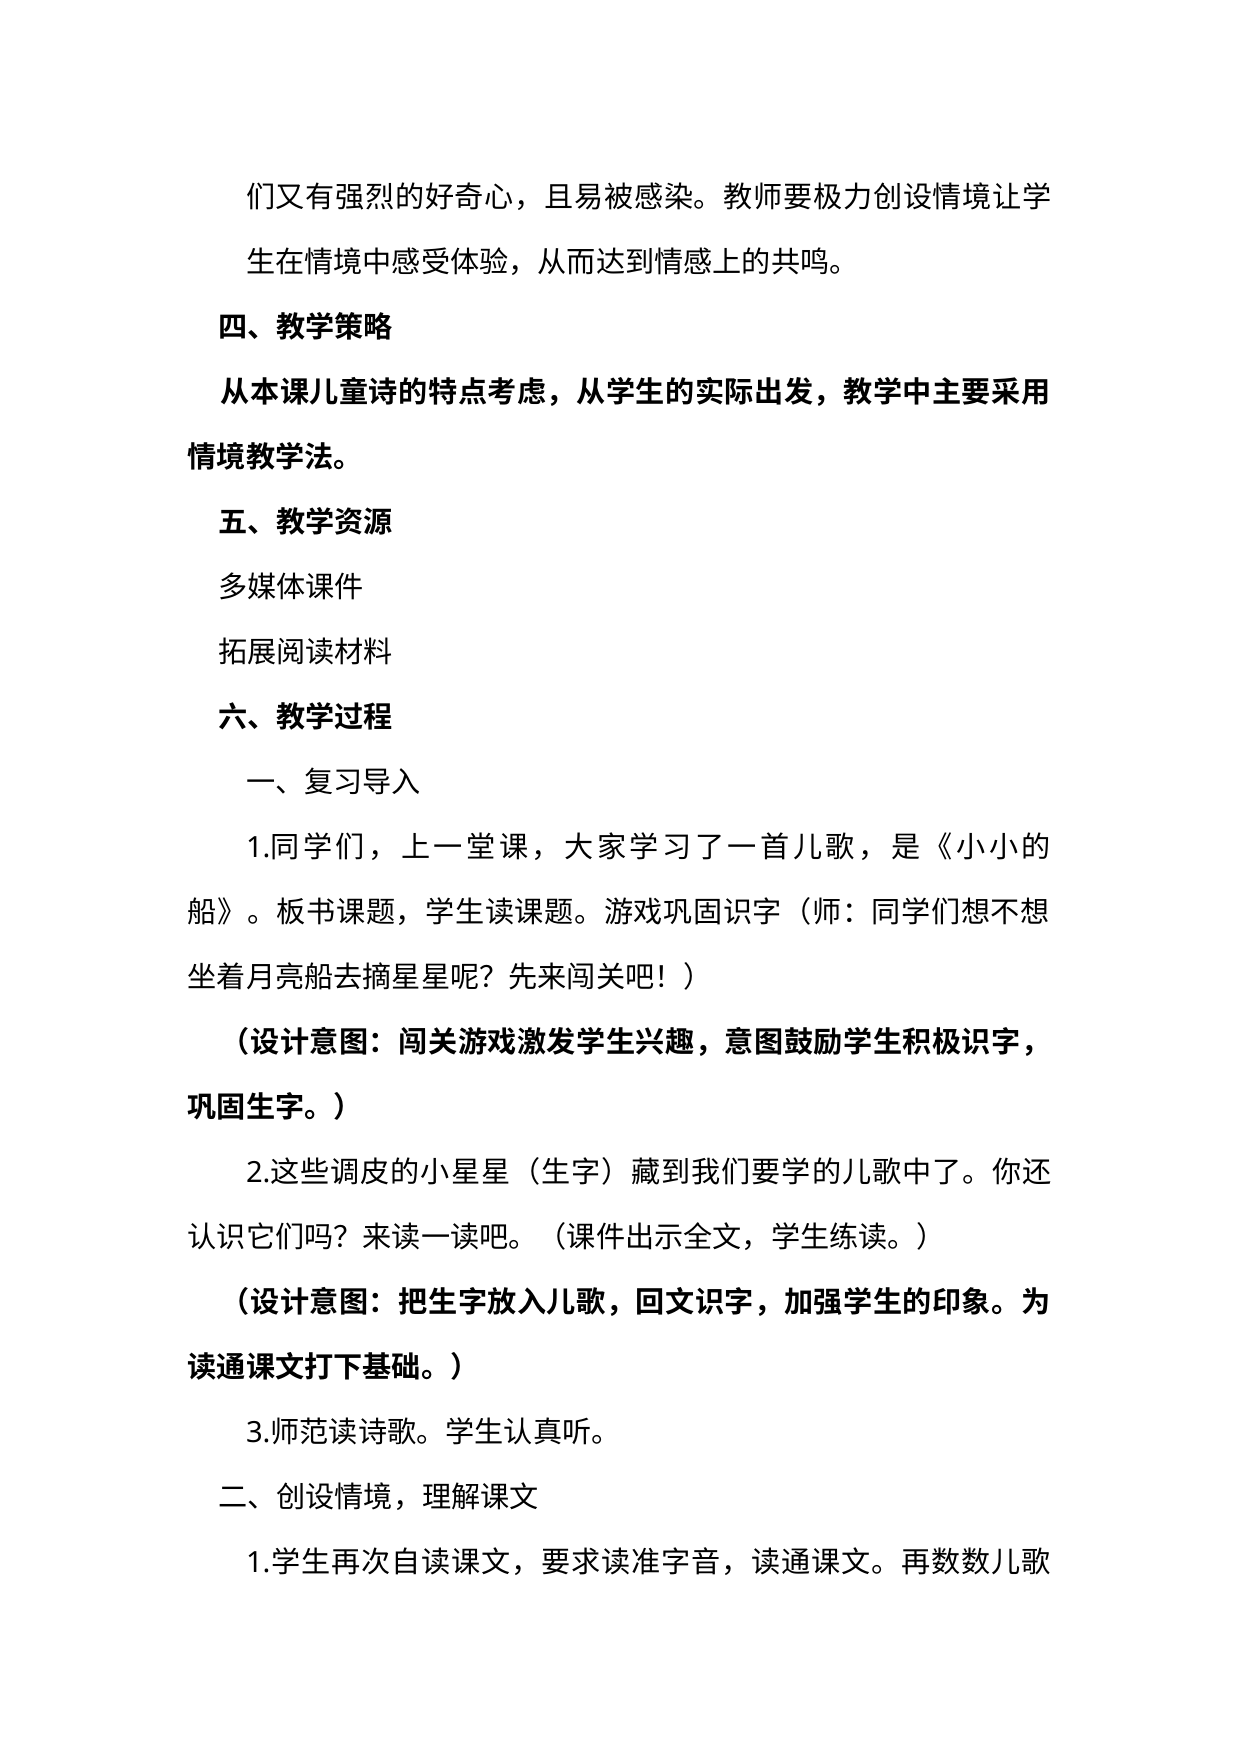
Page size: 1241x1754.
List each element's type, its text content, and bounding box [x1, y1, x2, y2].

list 六、教学过程 [187, 682, 1053, 747]
list 这些调皮的小星星（生字）藏到我们要学的儿歌中了。你还认识它们吗？来读一读吧。（课件出示全文，学生练读。） [187, 1137, 1053, 1267]
list 复习导入 [187, 747, 1053, 812]
list 从本课儿童诗的特点考虑，从学生的实际出发，教学中主要采用情境教学法。 [187, 357, 1053, 487]
list 3.师范读诗歌。学生认真听。 [187, 1397, 1053, 1462]
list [246, 162, 1053, 292]
list （设计意图：把生字放入儿歌，回文识字，加强学生的印象。为读通课文打下基础。） [187, 1267, 1053, 1397]
list 二、创设情境，理解课文 [187, 1462, 1053, 1527]
list 多媒体课件 [187, 552, 1053, 617]
list 拓展阅读材料 [187, 617, 1053, 682]
list 四、教学策略 [187, 292, 1053, 357]
list （设计意图：闯关游戏激发学生兴趣，意图鼓励学生积极识字，巩固生字。） [187, 1007, 1053, 1137]
list 五、教学资源 [187, 487, 1053, 552]
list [187, 1527, 1053, 1592]
list 同学们，上一堂课，大家学习了一首儿歌，是《小小的船》。板书课题，学生读课题。游戏巩固识字（师：同学们想不想坐着月亮船去摘星星呢？先来闯关吧！） [187, 812, 1053, 1007]
